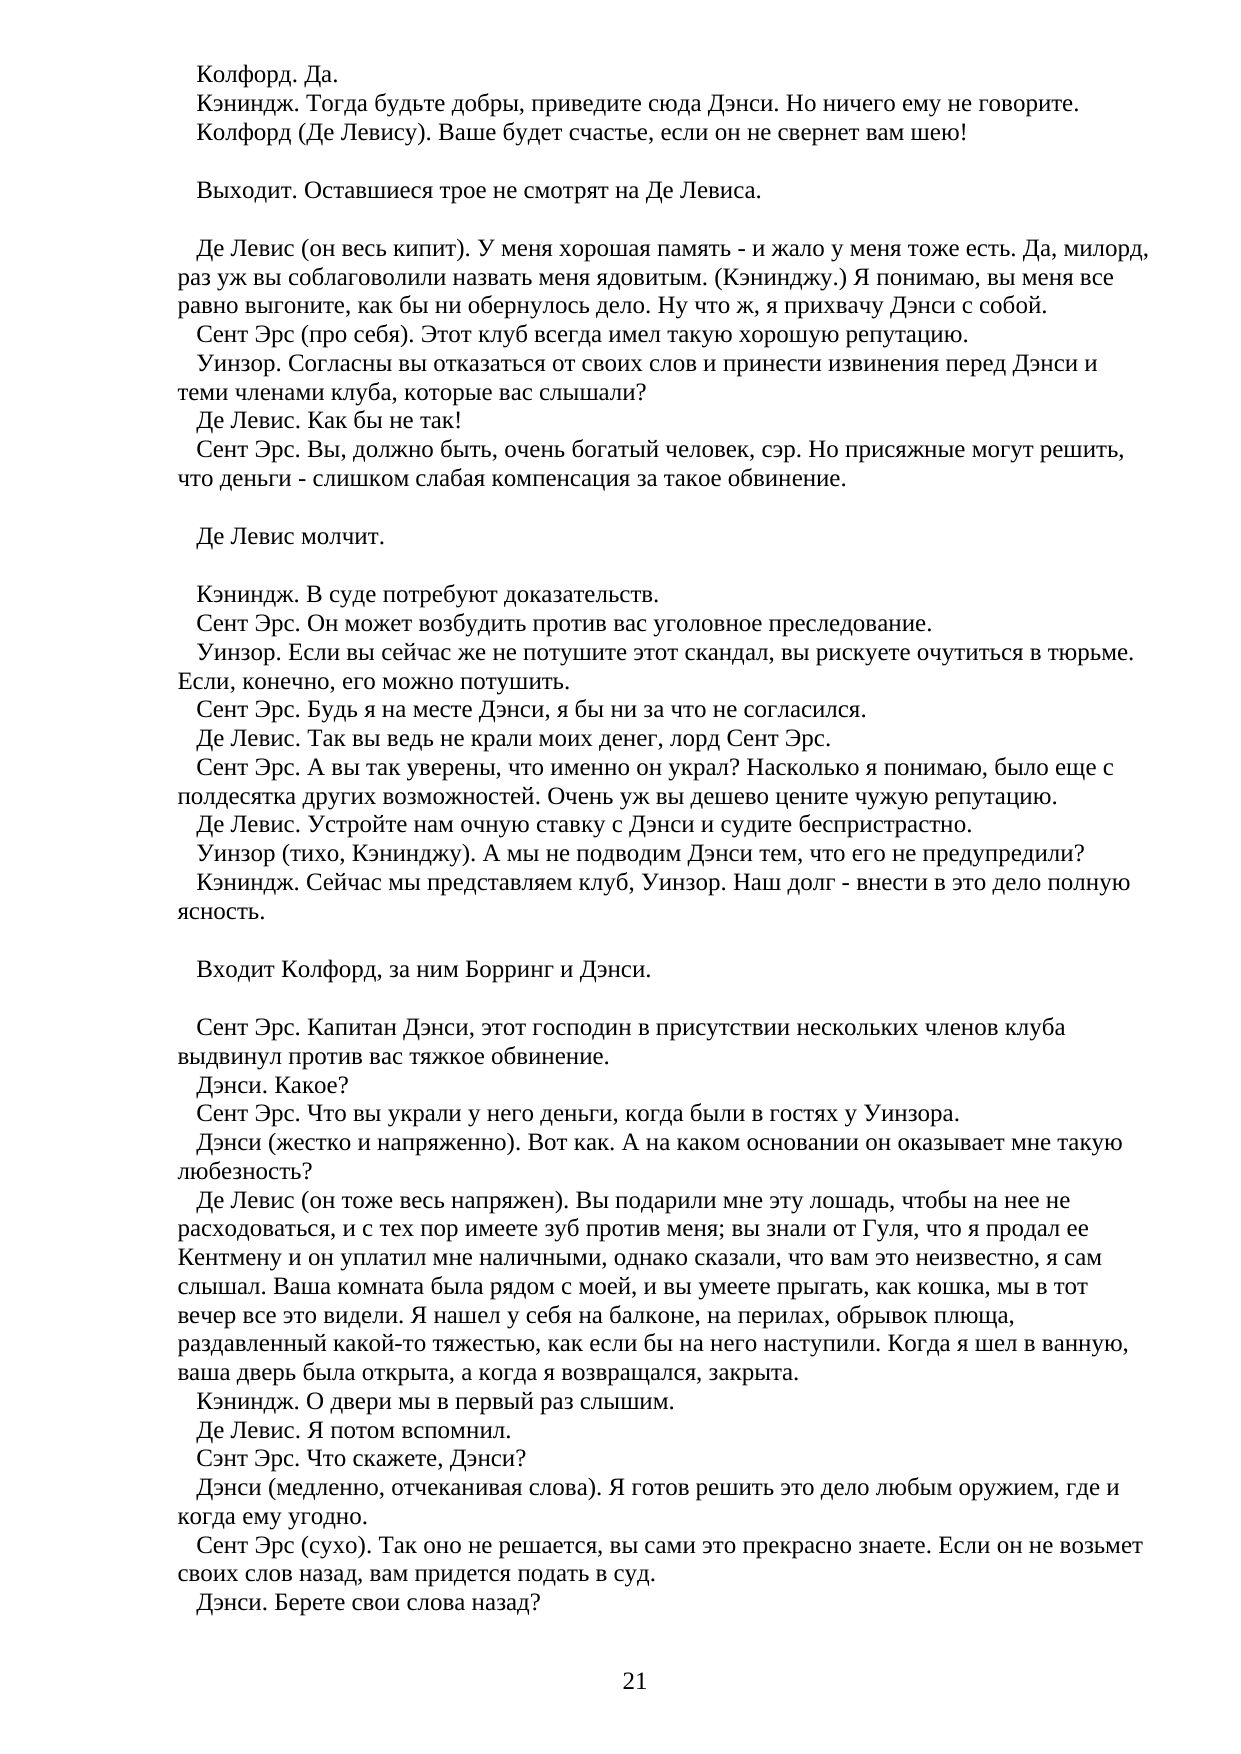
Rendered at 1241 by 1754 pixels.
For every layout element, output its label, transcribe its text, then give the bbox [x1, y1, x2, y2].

text Де Левис молчит. [177, 521, 1152, 550]
text Уинзор (тихо, Кэнинджу). А мы не подводим Дэнси тем, что его не предупредили? [177, 838, 1152, 867]
text Де Левис (он тоже весь напряжен). Вы подарили мне эту лошадь, чтобы на нее не расходоваться, и с тех пор имеете зуб против меня; вы знали от Гуля, что я продал ее Кентмену и он уплатил мне наличными, однако сказали, что вам это неизвестно, я сам слышал. Ваша комната была рядом с моей, и вы умеете прыгать, как кошка, мы в тот вечер все это видели. Я нашел у себя на балконе, на перилах, обрывок плюща, раздавленный какой-то тяжестью, как если бы на него наступили. Когда я шел в ванную, ваша дверь была открыта, а когда я возвращался, закрыта. [177, 1185, 1152, 1386]
text Сент Эрс (про себя). Этот клуб всегда имел такую хорошую репутацию. [177, 319, 1152, 348]
text Дэнси (медленно, отчеканивая слова). Я готов решить это дело любым оружием, где и когда ему угодно. [177, 1472, 1152, 1530]
text Сэнт Эрс. Что скажете, Дэнси? [177, 1443, 1152, 1472]
text Сент Эрс. Капитан Дэнси, этот господин в присутствии нескольких членов клуба выдвинул против вас тяжкое обвинение. [177, 1012, 1152, 1070]
text Кэниндж. Сейчас мы представляем клуб, Уинзор. Наш долг - внести в это дело полную ясность. [177, 867, 1152, 924]
text Кэниндж. О двери мы в первый раз слышим. [177, 1386, 1152, 1415]
text Уинзор. Если вы сейчас же не потушите этот скандал, вы рискуете очутиться в тюрьме. Если, конечно, его можно потушить. [177, 637, 1152, 694]
text Де Левис (он весь кипит). У меня хорошая память - и жало у меня тоже есть. Да, милорд, раз уж вы соблаговолили назвать меня ядовитым. (Кэнинджу.) Я понимаю, вы меня все равно выгоните, как бы ни обернулось дело. Ну что ж, я прихвачу Дэнси с собой. [177, 233, 1152, 319]
text Кэниндж. Тогда будьте добры, приведите сюда Дэнси. Но ничего ему не говорите. [177, 88, 1152, 117]
text Сент Эрс. Он может возбудить против вас уголовное преследование. [177, 608, 1152, 637]
text Сент Эрс. Что вы украли у него деньги, когда были в гостях у Уинзора. [177, 1098, 1152, 1127]
text Де Левис. Так вы ведь не крали моих денег, лорд Сент Эрс. [177, 723, 1152, 752]
text Сент Эрс. Вы, должно быть, очень богатый человек, сэр. Но присяжные могут решить, что деньги - слишком слабая компенсация за такое обвинение. [177, 434, 1152, 492]
text Выходит. Оставшиеся трое не смотрят на Де Левиса. [177, 175, 1152, 203]
text Дэнси. Какое? [177, 1070, 1152, 1098]
text Де Левис. Я потом вспомнил. [177, 1415, 1152, 1443]
text Сент Эрс (сухо). Так оно не решается, вы сами это прекрасно знаете. Если он не возьмет своих слов назад, вам придется подать в суд. [177, 1530, 1152, 1587]
text Колфорд. Да. [177, 59, 1152, 88]
text Де Левис. Устройте нам очную ставку с Дэнси и судите беспристрастно. [177, 809, 1152, 838]
text Де Левис. Как бы не так! [177, 406, 1152, 434]
text Сент Эрс. Будь я на месте Дэнси, я бы ни за что не согласился. [177, 694, 1152, 723]
text Кэниндж. В суде потребуют доказательств. [177, 579, 1152, 608]
text Уинзор. Согласны вы отказаться от своих слов и принести извинения перед Дэнси и теми членами клуба, которые вас слышали? [177, 348, 1152, 406]
text Сент Эрс. А вы так уверены, что именно он украл? Насколько я понимаю, было еще с полдесятка других возможностей. Очень уж вы дешево цените чужую репутацию. [177, 752, 1152, 809]
text Дэнси. Берете свои слова назад? [177, 1587, 1152, 1616]
text Колфорд (Де Левису). Ваше будет счастье, если он не свернет вам шею! [177, 117, 1152, 145]
text Входит Колфорд, за ним Борринг и Дэнси. [177, 954, 1152, 983]
text Дэнси (жестко и напряженно). Вот как. А на каком основании он оказывает мне такую любезность? [177, 1127, 1152, 1185]
